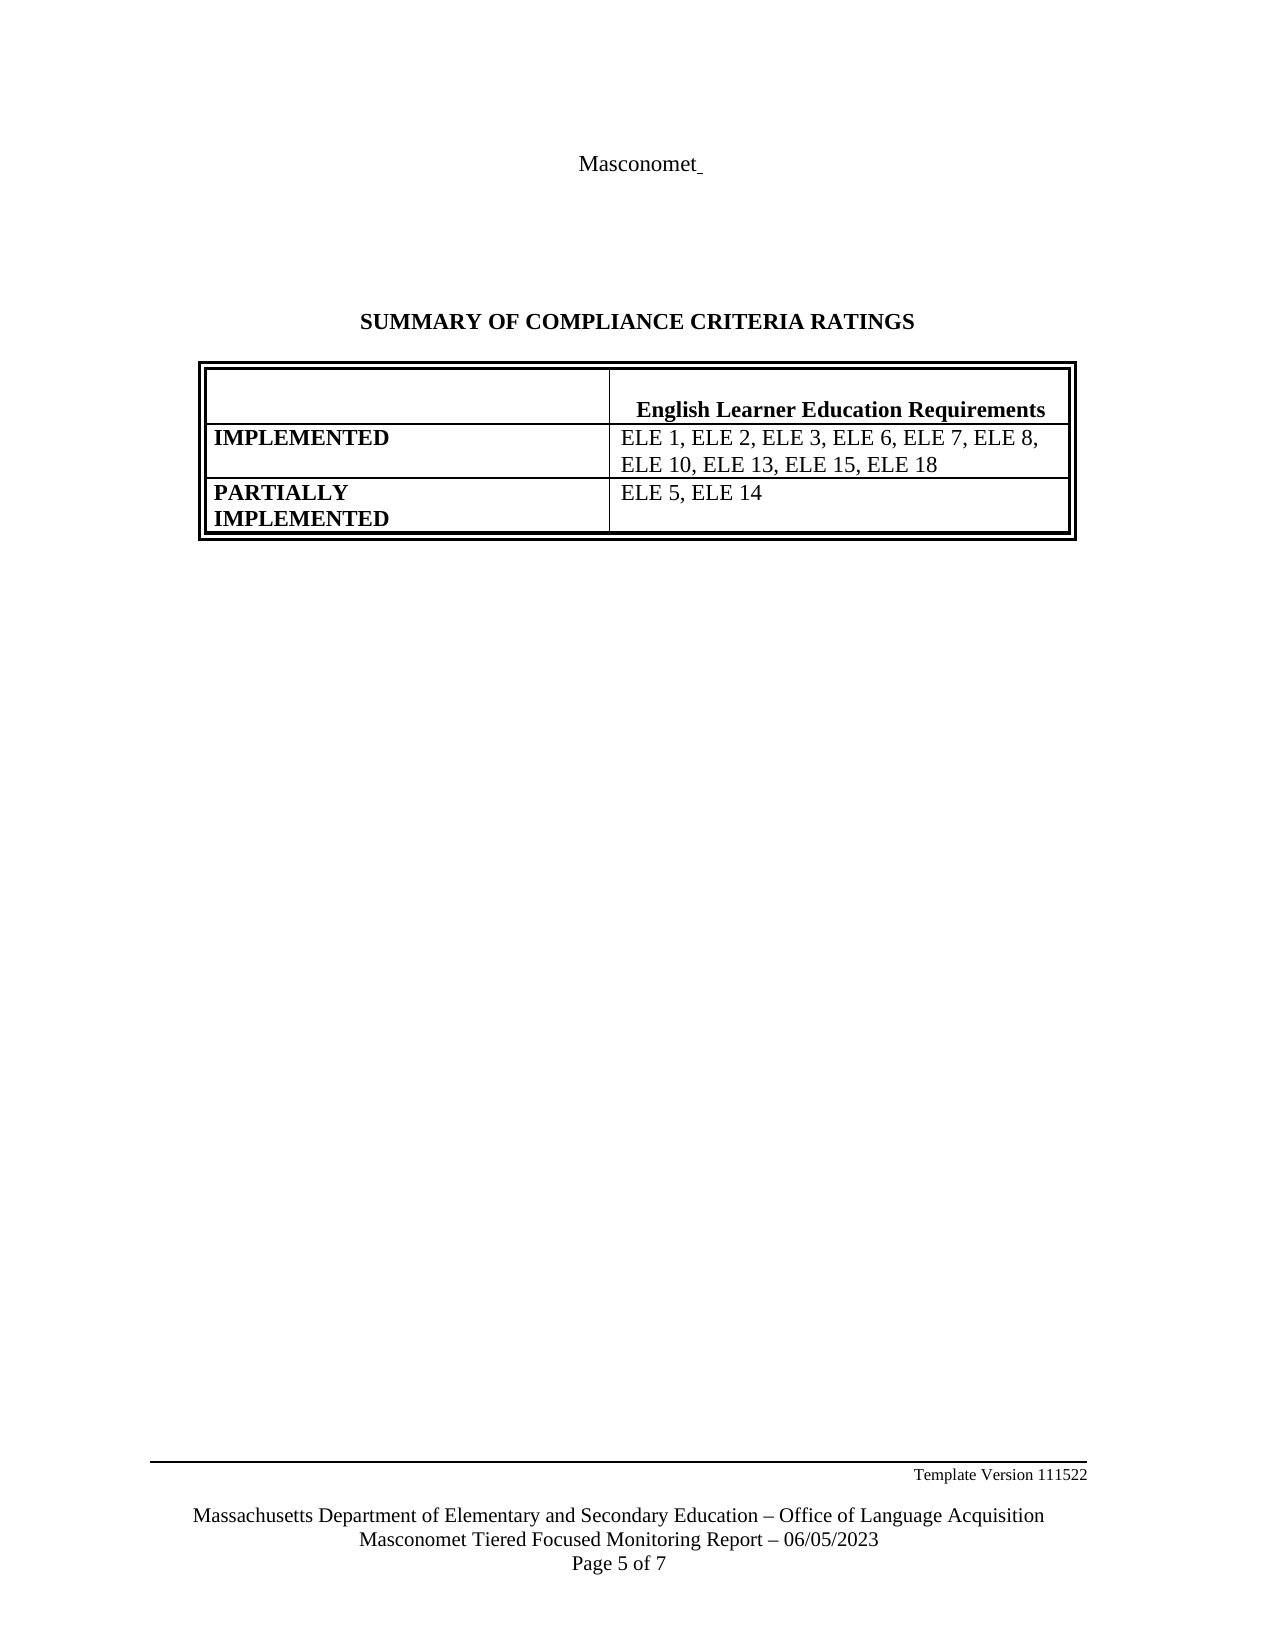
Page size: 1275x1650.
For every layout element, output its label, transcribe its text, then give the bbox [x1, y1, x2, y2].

table_header [203, 364, 609, 423]
table_cell PARTIALLY IMPLEMENTED [207, 479, 609, 531]
table_cell ELE 1, ELE 2, ELE 3, ELE 6, ELE 7, ELE 8, ELE 10, ELE 13, ELE 15, ELE 18 [610, 425, 1068, 477]
text SUMMARY OF COMPLIANCE CRITERIA RATINGS [75, 308, 1200, 334]
table_cell IMPLEMENTED [207, 425, 609, 477]
table_header English Learner Education Requirements [609, 364, 1073, 423]
text Masconomet [150, 150, 1125, 176]
table_cell ELE 5, ELE 14 [610, 479, 1068, 531]
